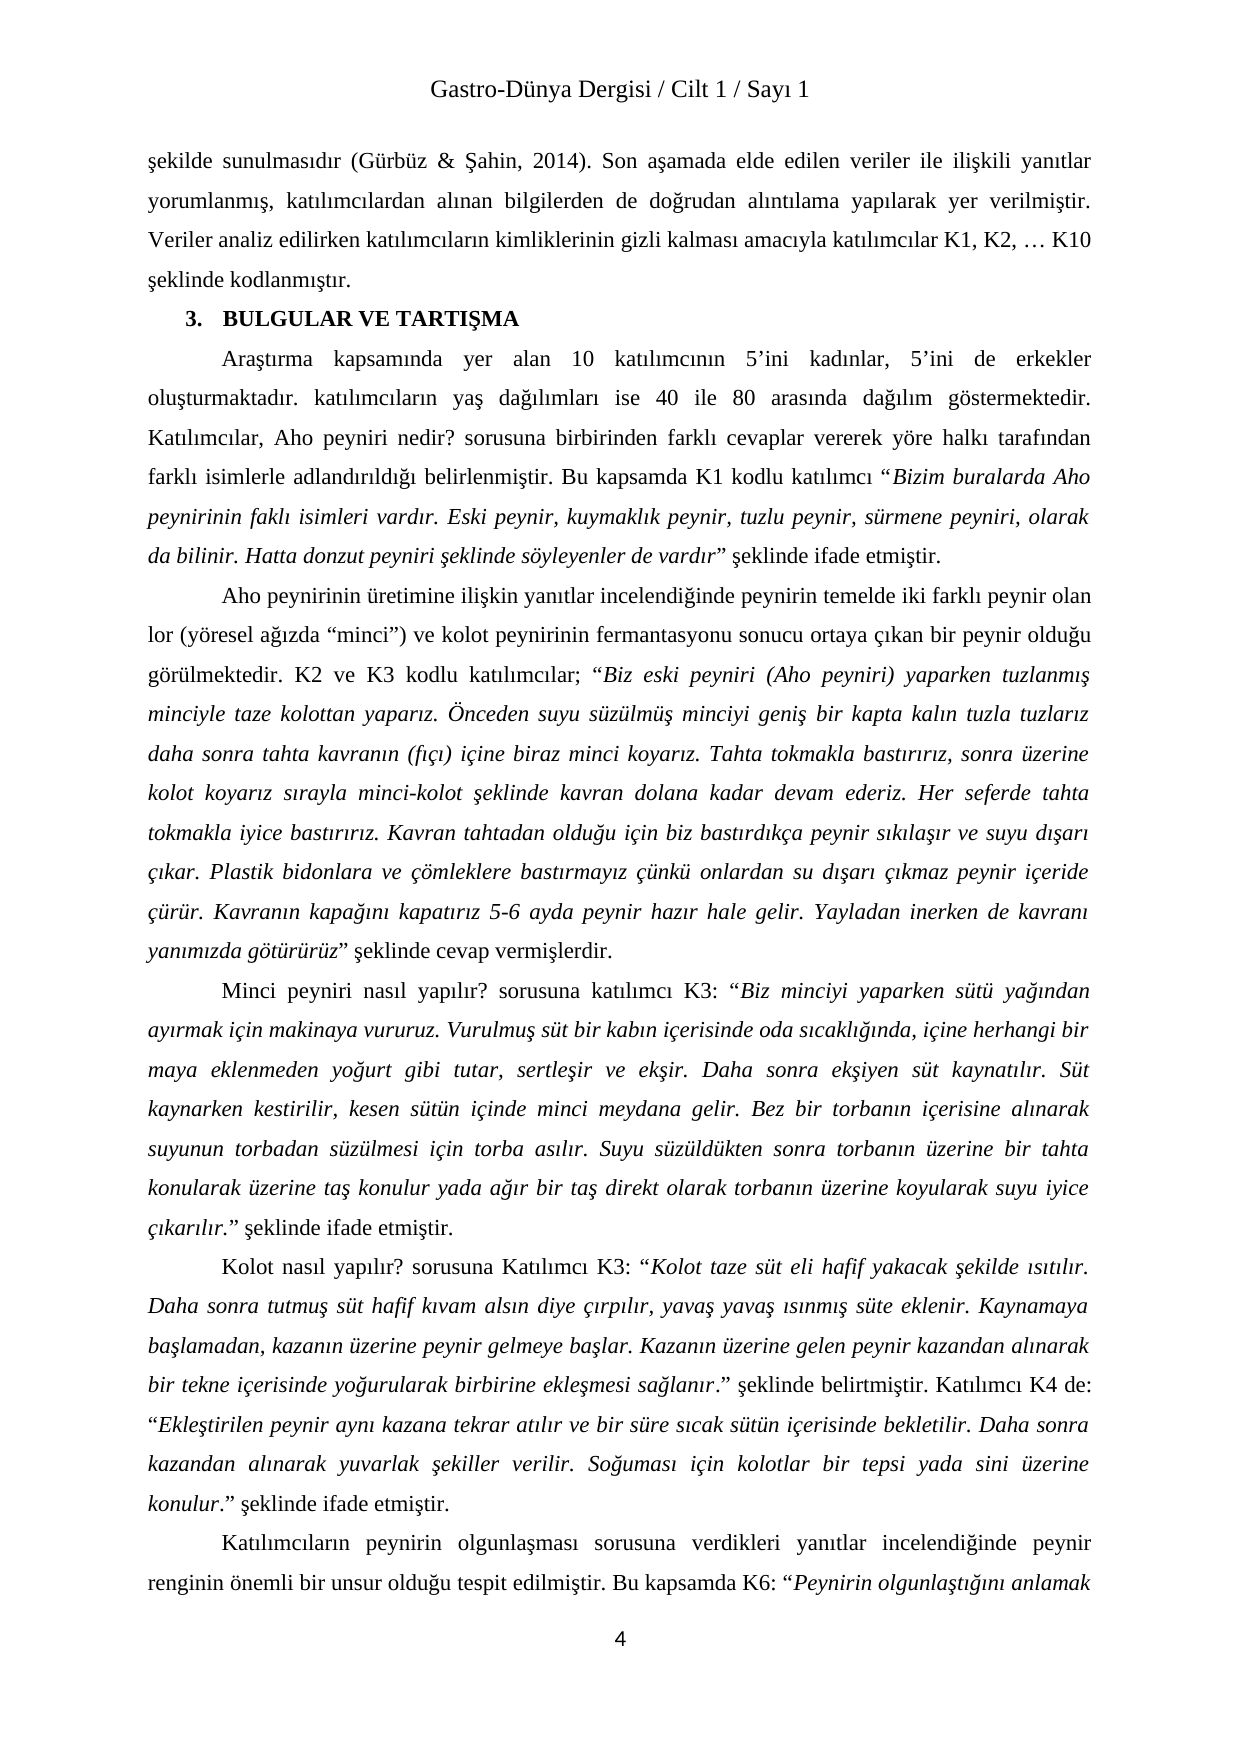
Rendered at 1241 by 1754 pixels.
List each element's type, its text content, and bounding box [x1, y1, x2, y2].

text Araştırma kapsamında yer alan 10 katılımcının 5’ini kadınlar, 5’ini de erkekler oluşturmaktadır. katılımcıların yaş dağılımları ise 40 ile 80 arasında dağılım göstermektedir. Katılımcılar, Aho peyniri nedir? sorusuna birbirinden farklı cevaplar vererek yöre halkı tarafından farklı isimlerle adlandırıldığı belirlenmiştir. Bu kapsamda K1 kodlu katılımcı “Bizim buralarda Aho peynirinin faklı isimleri vardır. Eski peynir, kuymaklık peynir, tuzlu peynir, sürmene peyniri, olarak da bilinir. Hatta donzut peyniri şeklinde söyleyenler de vardır” şeklinde ifade etmiştir. [148, 345, 1093, 569]
text Minci peyniri nasıl yapılır? sorusuna katılımcı K3: “Biz minciyi yaparken sütü yağından ayırmak için makinaya vururuz. Vurulmuş süt bir kabın içerisinde oda sıcaklığında, içine herhangi bir maya eklenmeden yoğurt gibi tutar, sertleşir ve ekşir. Daha sonra ekşiyen süt kaynatılır. Süt kaynarken kestirilir, kesen sütün içinde minci meydana gelir. Bez bir torbanın içerisine alınarak suyunun torbadan süzülmesi için torba asılır. Suyu süzüldükten sonra torbanın üzerine bir tahta konularak üzerine taş konulur yada ağır bir taş direkt olarak torbanın üzerine koyularak suyu iyice çıkarılır.” şeklinde ifade etmiştir. [148, 977, 1093, 1240]
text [148, 148, 1093, 292]
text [148, 1529, 1093, 1595]
list BULGULAR VE TARTIŞMA [185, 306, 1093, 332]
text Aho peynirinin üretimine ilişkin yanıtlar incelendiğinde peynirin temelde iki farklı peynir olan lor (yöresel ağızda “minci”) ve kolot peynirinin fermantasyonu sonucu ortaya çıkan bir peynir olduğu görülmektedir. K2 ve K3 kodlu katılımcılar; “Biz eski peyniri (Aho peyniri) yaparken tuzlanmış minciyle taze kolottan yaparız. Önceden suyu süzülmüş minciyi geniş bir kapta kalın tuzla tuzlarız daha sonra tahta kavranın (fıçı) içine biraz minci koyarız. Tahta tokmakla bastırırız, sonra üzerine kolot koyarız sırayla minci-kolot şeklinde kavran dolana kadar devam ederiz. Her seferde tahta tokmakla iyice bastırırız. Kavran tahtadan olduğu için biz bastırdıkça peynir sıkılaşır ve suyu dışarı çıkar. Plastik bidonlara ve çömleklere bastırmayız çünkü onlardan su dışarı çıkmaz peynir içeride çürür. Kavranın kapağını kapatırız 5-6 ayda peynir hazır hale gelir. Yayladan inerken de kavranı yanımızda götürürüz” şeklinde cevap vermişlerdir. [148, 582, 1093, 963]
text Kolot nasıl yapılır? sorusuna Katılımcı K3: “Kolot taze süt eli hafif yakacak şekilde ısıtılır. Daha sonra tutmuş süt hafif kıvam alsın diye çırpılır, yavaş yavaş ısınmış süte eklenir. Kaynamaya başlamadan, kazanın üzerine peynir gelmeye başlar. Kazanın üzerine gelen peynir kazandan alınarak bir tekne içerisinde yoğurularak birbirine ekleşmesi sağlanır.” şeklinde belirtmiştir. Katılımcı K4 de: “Ekleştirilen peynir aynı kazana tekrar atılır ve bir süre sıcak sütün içerisinde bekletilir. Daha sonra kazandan alınarak yuvarlak şekiller verilir. Soğuması için kolotlar bir tepsi yada sini üzerine konulur.” şeklinde ifade etmiştir. [148, 1253, 1093, 1516]
